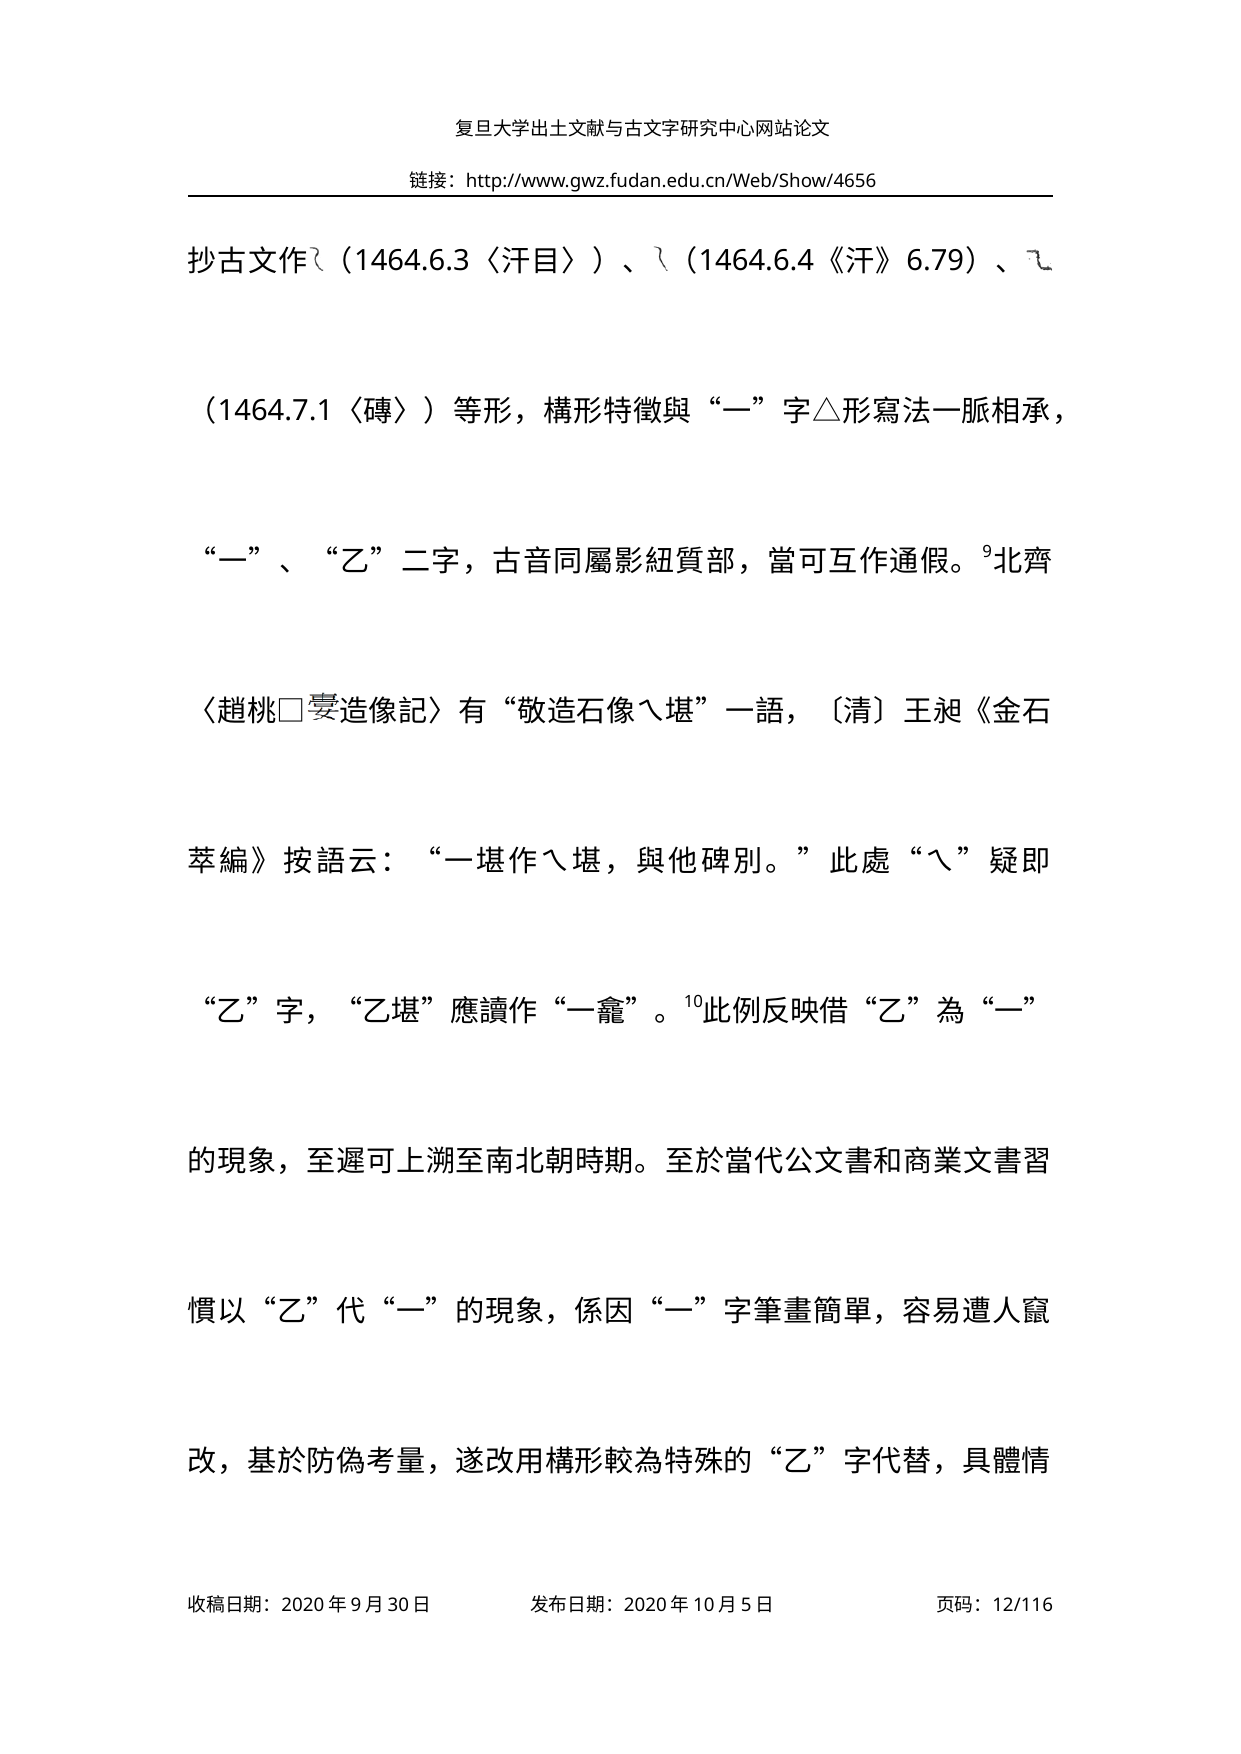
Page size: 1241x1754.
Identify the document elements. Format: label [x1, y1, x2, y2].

picture [306, 688, 339, 722]
text [187, 222, 1053, 1497]
picture [1025, 248, 1053, 272]
picture [652, 245, 668, 272]
picture [308, 245, 324, 272]
